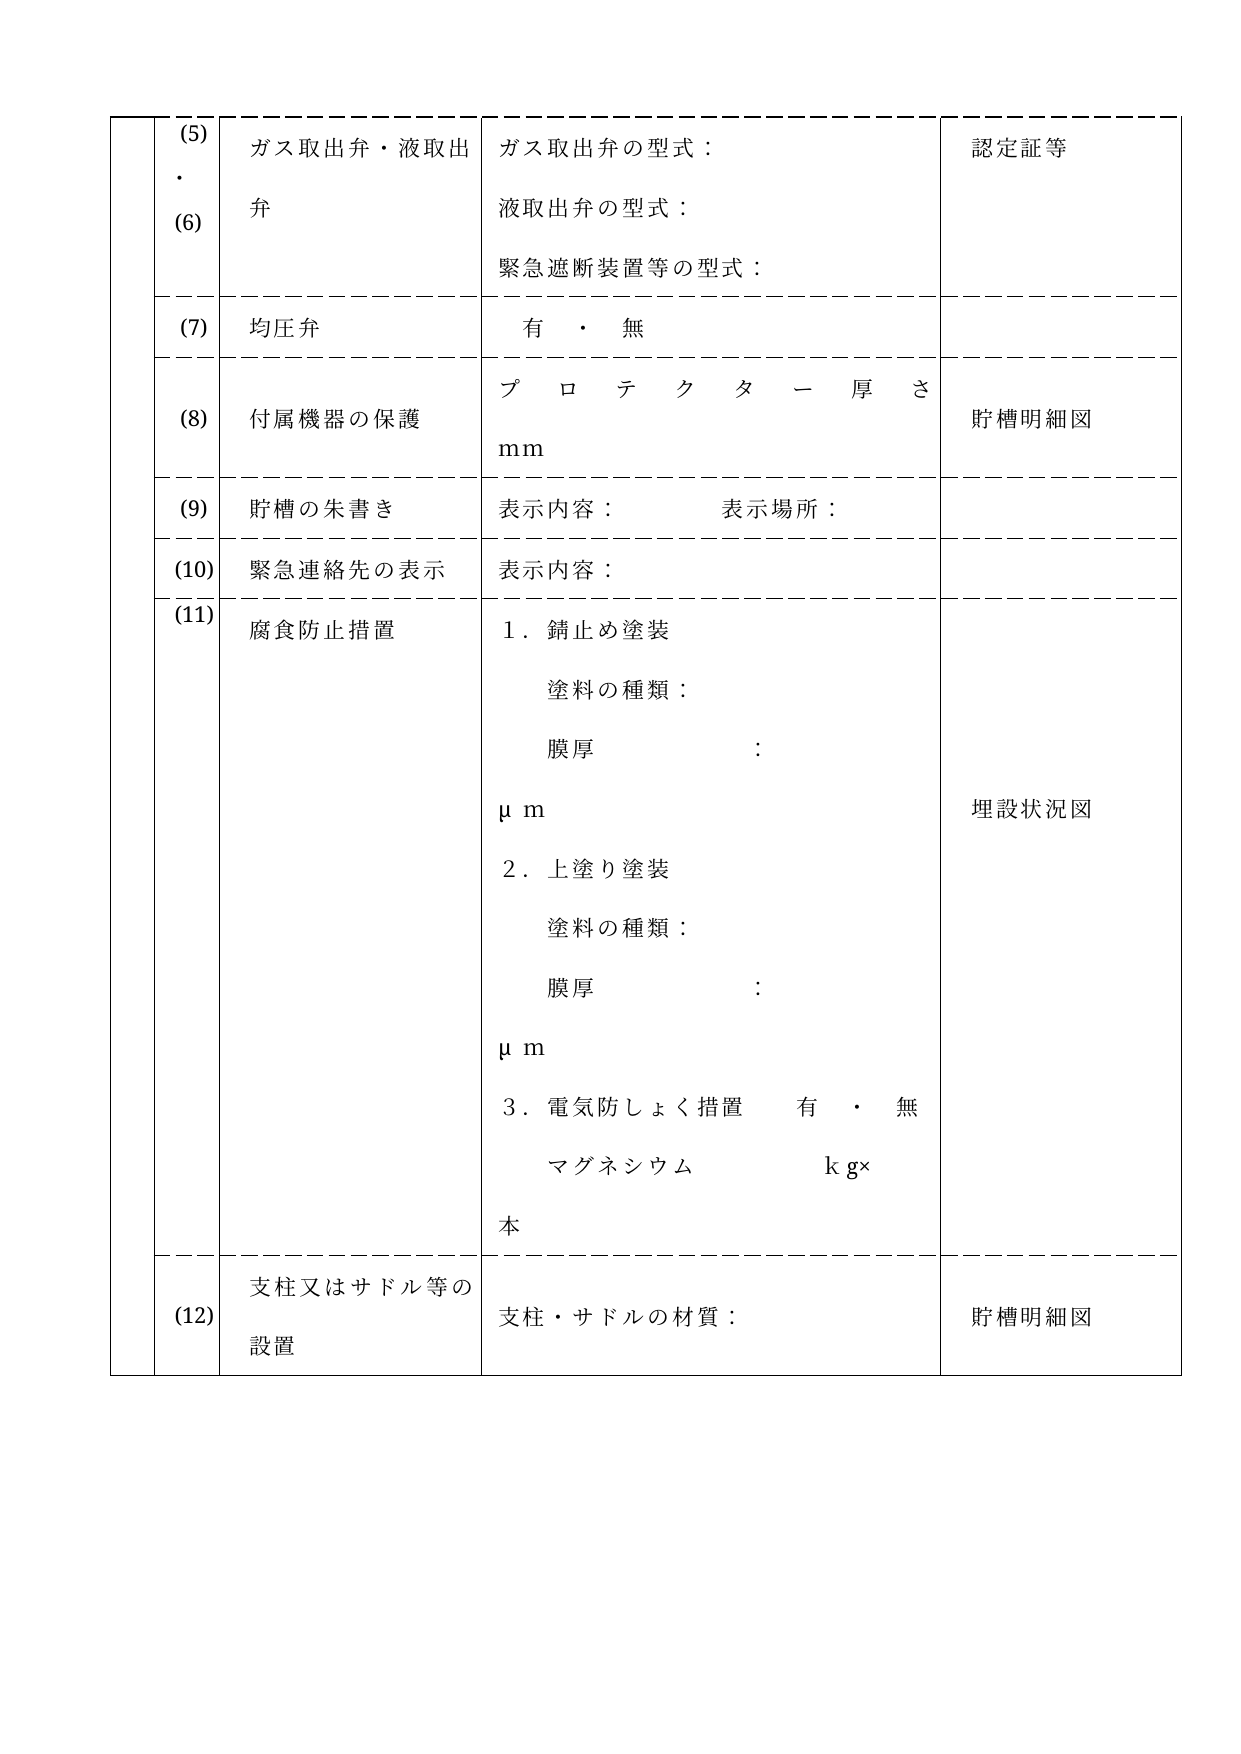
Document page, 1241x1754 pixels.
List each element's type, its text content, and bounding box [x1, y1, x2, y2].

table_cell (7) [155, 296, 219, 357]
table_cell ガス取出弁・液取出弁 [220, 116, 481, 296]
table_cell 緊急連絡先の表示 [220, 538, 481, 598]
table_cell [941, 296, 1181, 357]
table_cell 認定証等 [941, 116, 1181, 296]
table_cell １．錆止め塗装 塗料の種類： 膜厚 ： μｍ ２．上塗り塗装 塗料の種類： 膜厚 ： μｍ ３．電気防しょく措置 有 ・ 無 マグネシウム ｋg× 本 [482, 598, 940, 1255]
table_cell ガス取出弁の型式： 液取出弁の型式： 緊急遮断装置等の型式： [482, 116, 941, 296]
table_cell [941, 477, 1181, 538]
table_cell 支柱・サドルの材質： [482, 1255, 940, 1375]
table_cell 支柱又はサドル等の設置 [220, 1255, 481, 1375]
table_cell 付属機器の保護 [220, 357, 481, 477]
table_cell 埋設状況図 [941, 598, 1181, 1255]
table_cell 均圧弁 [220, 296, 481, 357]
table_cell (10) [155, 538, 219, 598]
table_cell プロテクター厚さ ｍｍ [482, 357, 940, 477]
table_cell (11) [155, 598, 219, 1255]
table_cell 表示内容： [482, 538, 940, 598]
table_cell 腐食防止措置 [220, 598, 481, 1255]
table_cell 有 ・ 無 [482, 296, 940, 357]
table_cell (9) [155, 477, 219, 538]
table_cell 貯槽の朱書き [220, 477, 481, 538]
table_cell (12) [155, 1255, 219, 1375]
table_cell 貯槽明細図 [941, 1255, 1181, 1375]
table_cell 貯槽明細図 [941, 357, 1181, 477]
table_cell (8) [155, 357, 219, 477]
table_cell (5) ･(6) [155, 116, 219, 296]
table_cell [941, 538, 1181, 598]
table_cell 表示内容： 表示場所： [482, 477, 940, 538]
